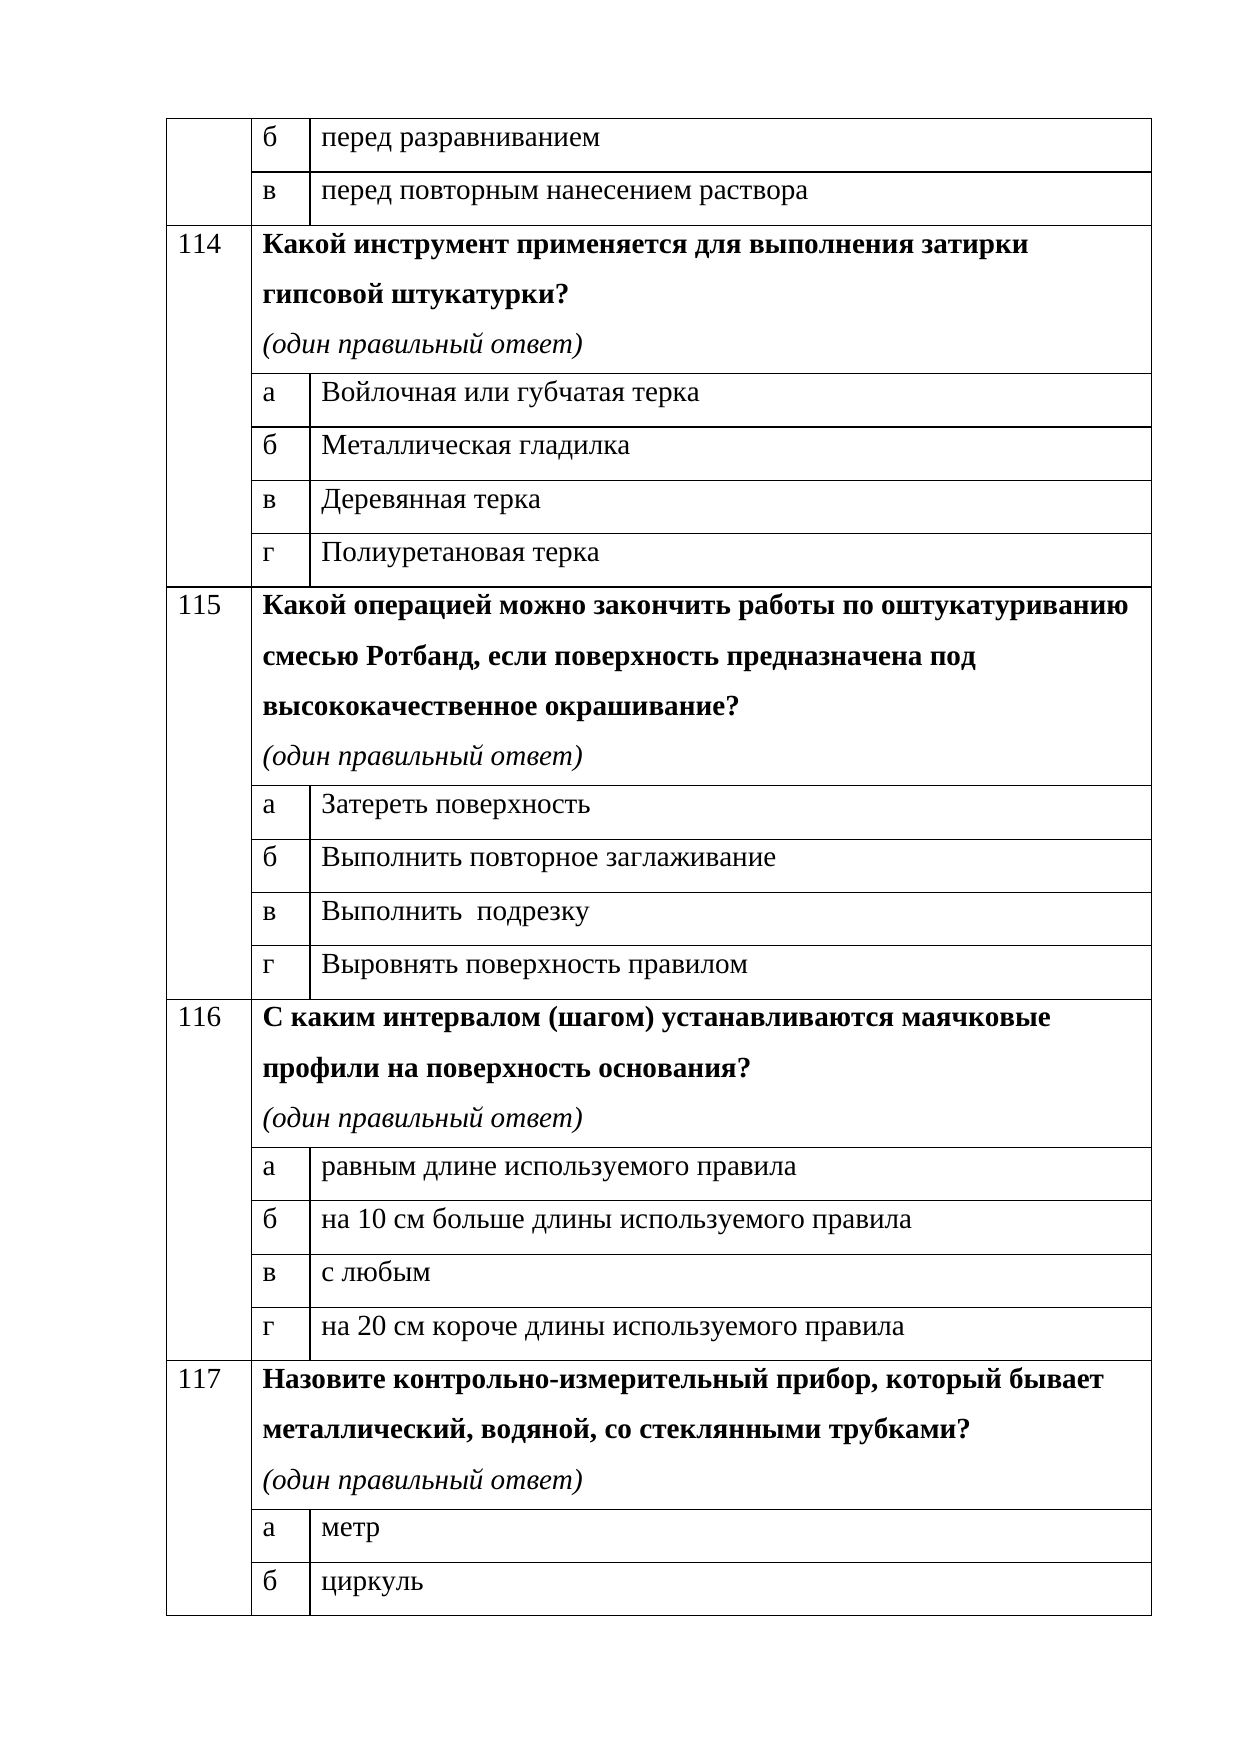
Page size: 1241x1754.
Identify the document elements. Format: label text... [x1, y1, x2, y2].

table_cell а [252, 374, 309, 426]
table_cell с любым [311, 1255, 1151, 1307]
table_cell б [252, 840, 309, 892]
table_cell г [252, 534, 309, 586]
table_cell равным длине используемого правила [311, 1148, 1151, 1200]
table_cell г [252, 1308, 309, 1360]
table_cell 117 [167, 1361, 251, 1615]
table_cell Металлическая гладилка [311, 428, 1151, 480]
table_cell Полиуретановая терка [311, 534, 1151, 586]
table_cell перед разравниванием [311, 119, 1151, 171]
table_cell в [252, 173, 309, 225]
table_cell С каким интервалом (шагом) устанавливаются маячковые профили на поверхность основания? (один правильный ответ) [252, 1000, 1151, 1147]
table_cell б [252, 428, 309, 480]
table_cell Назовите контрольно-измерительный прибор, который бывает металлический, водяной, со стеклянными трубками? (один правильный ответ) [252, 1361, 1151, 1508]
table_cell а [252, 1148, 309, 1200]
table_cell Затереть поверхность [311, 786, 1151, 838]
table_cell Выполнить повторное заглаживание [311, 840, 1151, 892]
table_cell Какой операцией можно закончить работы по оштукатуриванию смесью Ротбанд, если поверхность предназначена под высококачественное окрашивание? (один правильный ответ) [252, 588, 1151, 785]
table_cell в [252, 893, 309, 945]
table_cell б [252, 119, 309, 171]
table_cell в [252, 1255, 309, 1307]
table_cell в [252, 481, 309, 533]
table_cell на 20 см короче длины используемого правила [311, 1308, 1151, 1360]
table_cell 114 [167, 226, 251, 586]
table_cell метр [311, 1510, 1151, 1562]
table_cell 116 [167, 1000, 251, 1360]
table_cell а [252, 1510, 309, 1562]
table_cell Выполнить подрезку [311, 893, 1151, 945]
table_cell Деревянная терка [311, 481, 1151, 533]
table_cell б [252, 1201, 309, 1253]
table_cell на 10 см больше длины используемого правила [311, 1201, 1151, 1253]
table_cell г [252, 946, 309, 998]
table_cell перед повторным нанесением раствора [311, 173, 1151, 225]
table_cell Войлочная или губчатая терка [311, 374, 1151, 426]
table_cell б [252, 1563, 309, 1615]
table_cell циркуль [311, 1563, 1151, 1615]
table_cell 115 [167, 588, 251, 998]
table_cell Какой инструмент применяется для выполнения затирки гипсовой штукатурки? (один правильный ответ) [252, 226, 1151, 373]
table_cell а [252, 786, 309, 838]
table_cell Выровнять поверхность правилом [311, 946, 1151, 998]
